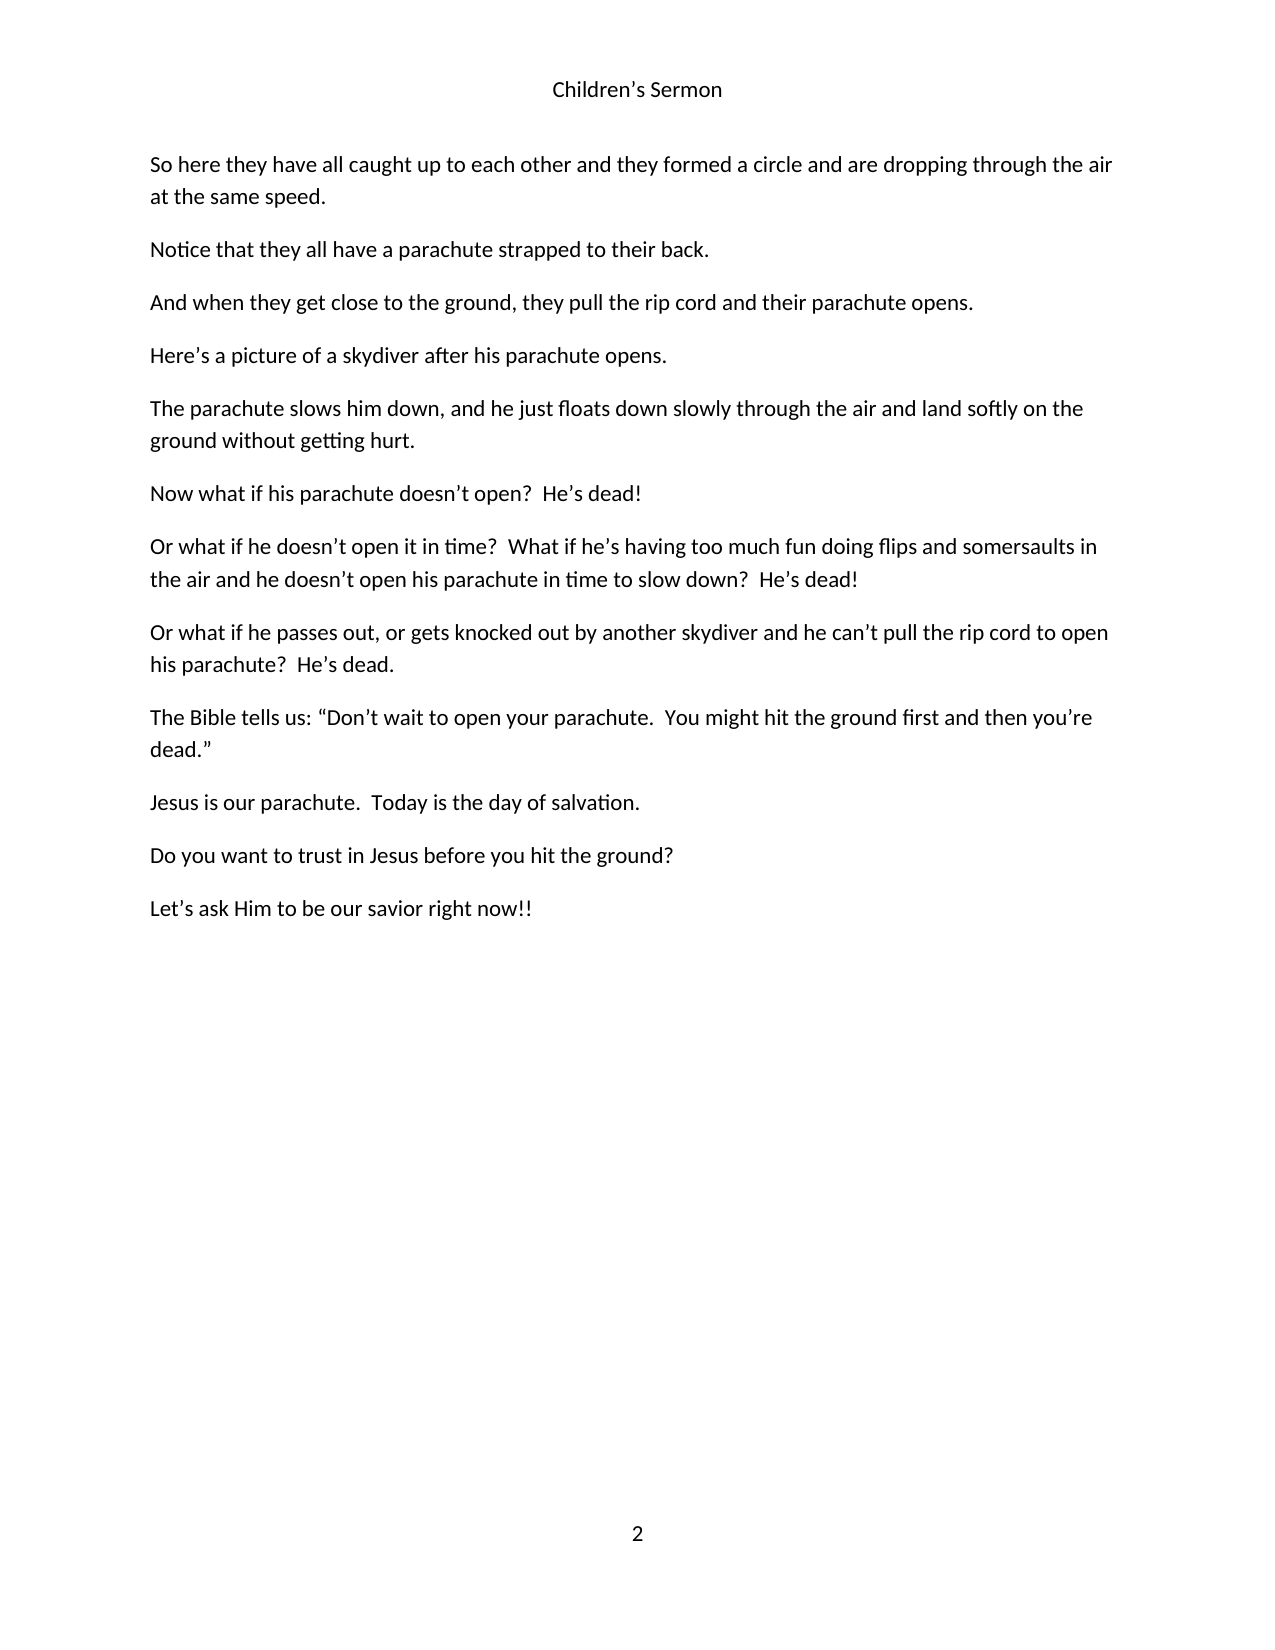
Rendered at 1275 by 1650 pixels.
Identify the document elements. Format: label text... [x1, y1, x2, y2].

text The Bible tells us: “Don’t wait to open your parachute. You might hit the ground first and then you’re dead.” [150, 703, 1125, 763]
text Jesus is our parachute. Today is the day of salvation. [150, 788, 1125, 816]
text Or what if he doesn’t open it in time? What if he’s having too much fun doing flips and somersaults in the air and he doesn’t open his parachute in time to slow down? He’s dead! [150, 532, 1125, 593]
text And when they get close to the ground, they pull the rip cord and their parachute opens. [150, 288, 1125, 316]
text Let’s ask Him to be our savior right now!! [150, 894, 1125, 922]
text Notice that they all have a parachute strapped to their back. [150, 235, 1125, 263]
text So here they have all caught up to each other and they formed a circle and are dropping through the air at the same speed. [150, 150, 1125, 210]
text Or what if he passes out, or gets knocked out by another skydiver and he can’t pull the rip cord to open his parachute? He’s dead. [150, 618, 1125, 678]
text Do you want to trust in Jesus before you hit the ground? [150, 841, 1125, 869]
text Here’s a picture of a skydiver after his parachute opens. [150, 341, 1125, 369]
text The parachute slows him down, and he just floats down slowly through the air and land softly on the ground without getting hurt. [150, 394, 1125, 454]
text Now what if his parachute doesn’t open? He’s dead! [150, 479, 1125, 507]
